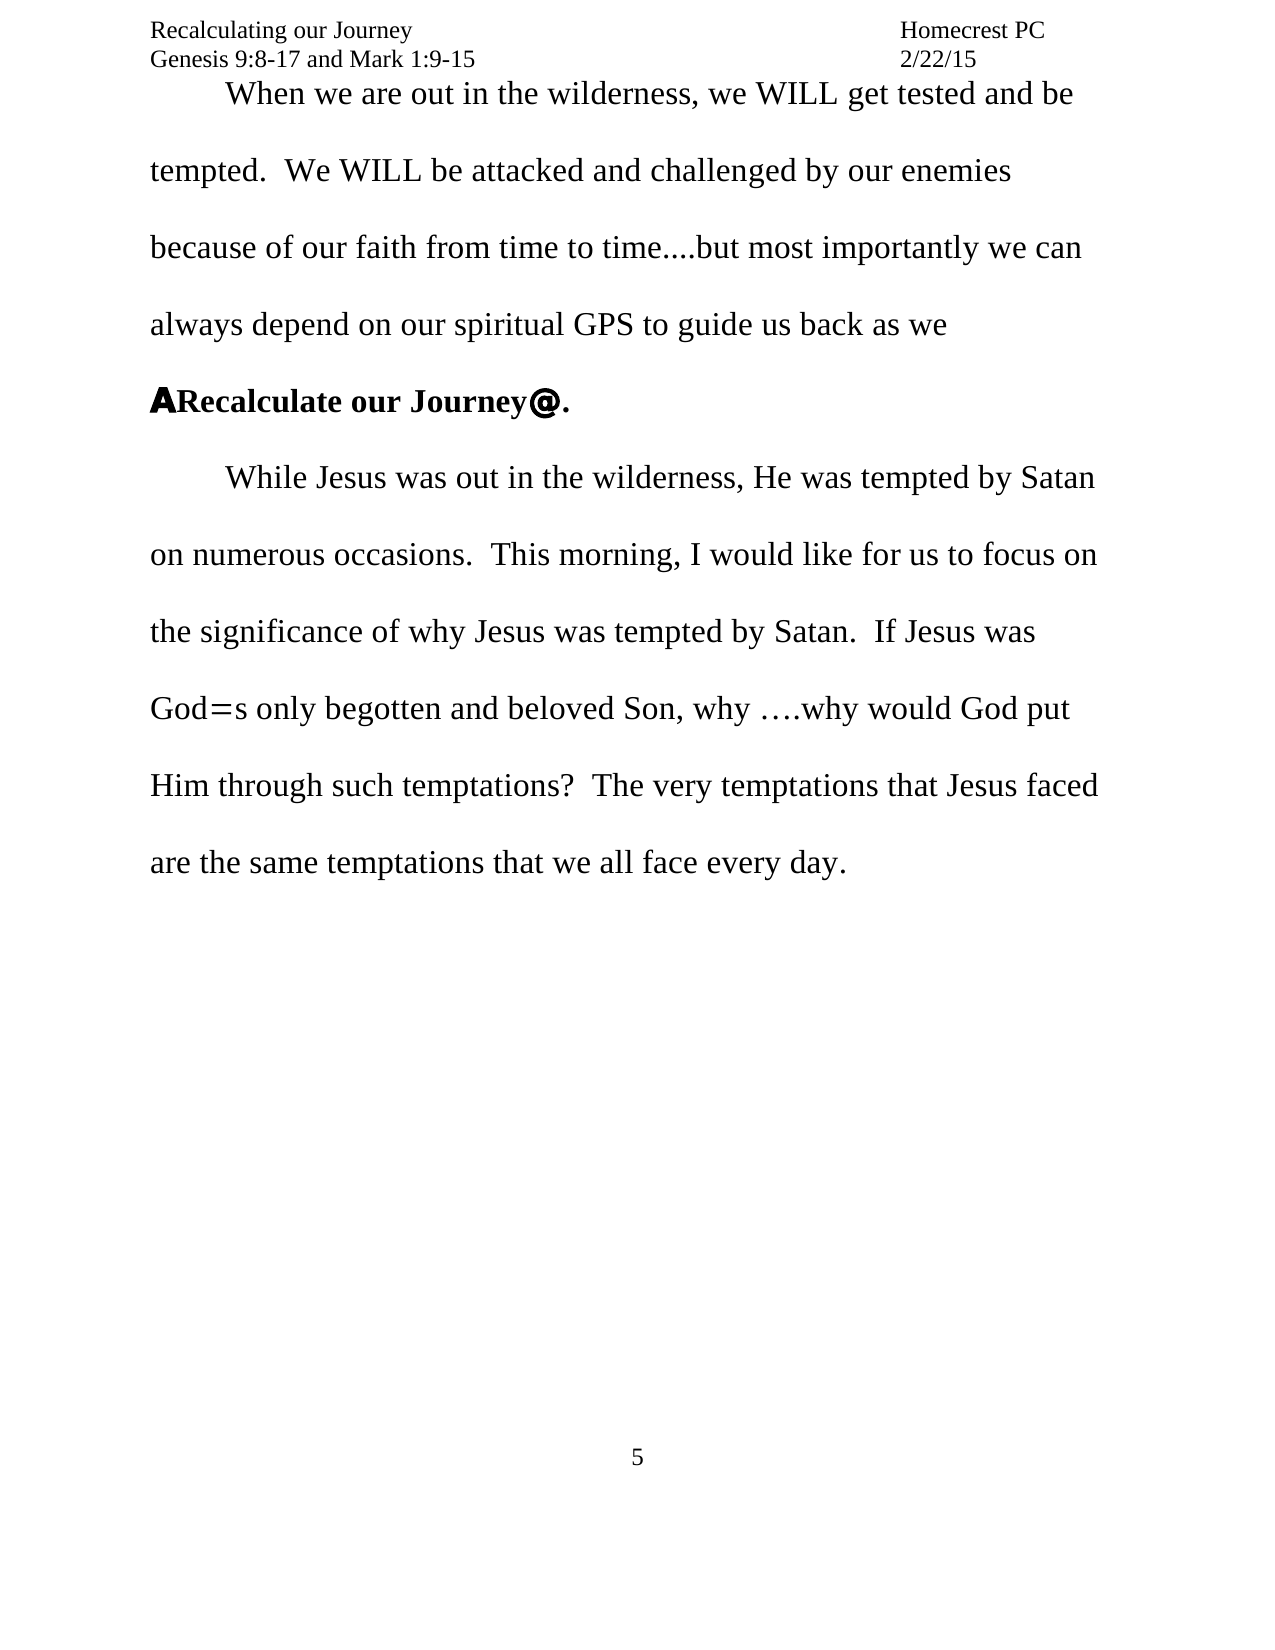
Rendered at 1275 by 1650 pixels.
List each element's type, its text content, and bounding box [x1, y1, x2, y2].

text When we are out in the wilderness, we WILL get tested and be tempted. We WILL be attacked and challenged by our enemies because of our faith from time to time....but most importantly we can always depend on our spiritual GPS to guide us back as we Recalculate our Journey. [150, 73, 1125, 419]
text While Jesus was out in the wilderness, He was tempted by Satan on numerous occasions. This morning, I would like for us to focus on the significance of why Jesus was tempted by Satan. If Jesus was Gods only begotten and beloved Son, why ….why would God put Him through such temptations? The very temptations that Jesus faced are the same temptations that we all face every day. [150, 457, 1125, 880]
